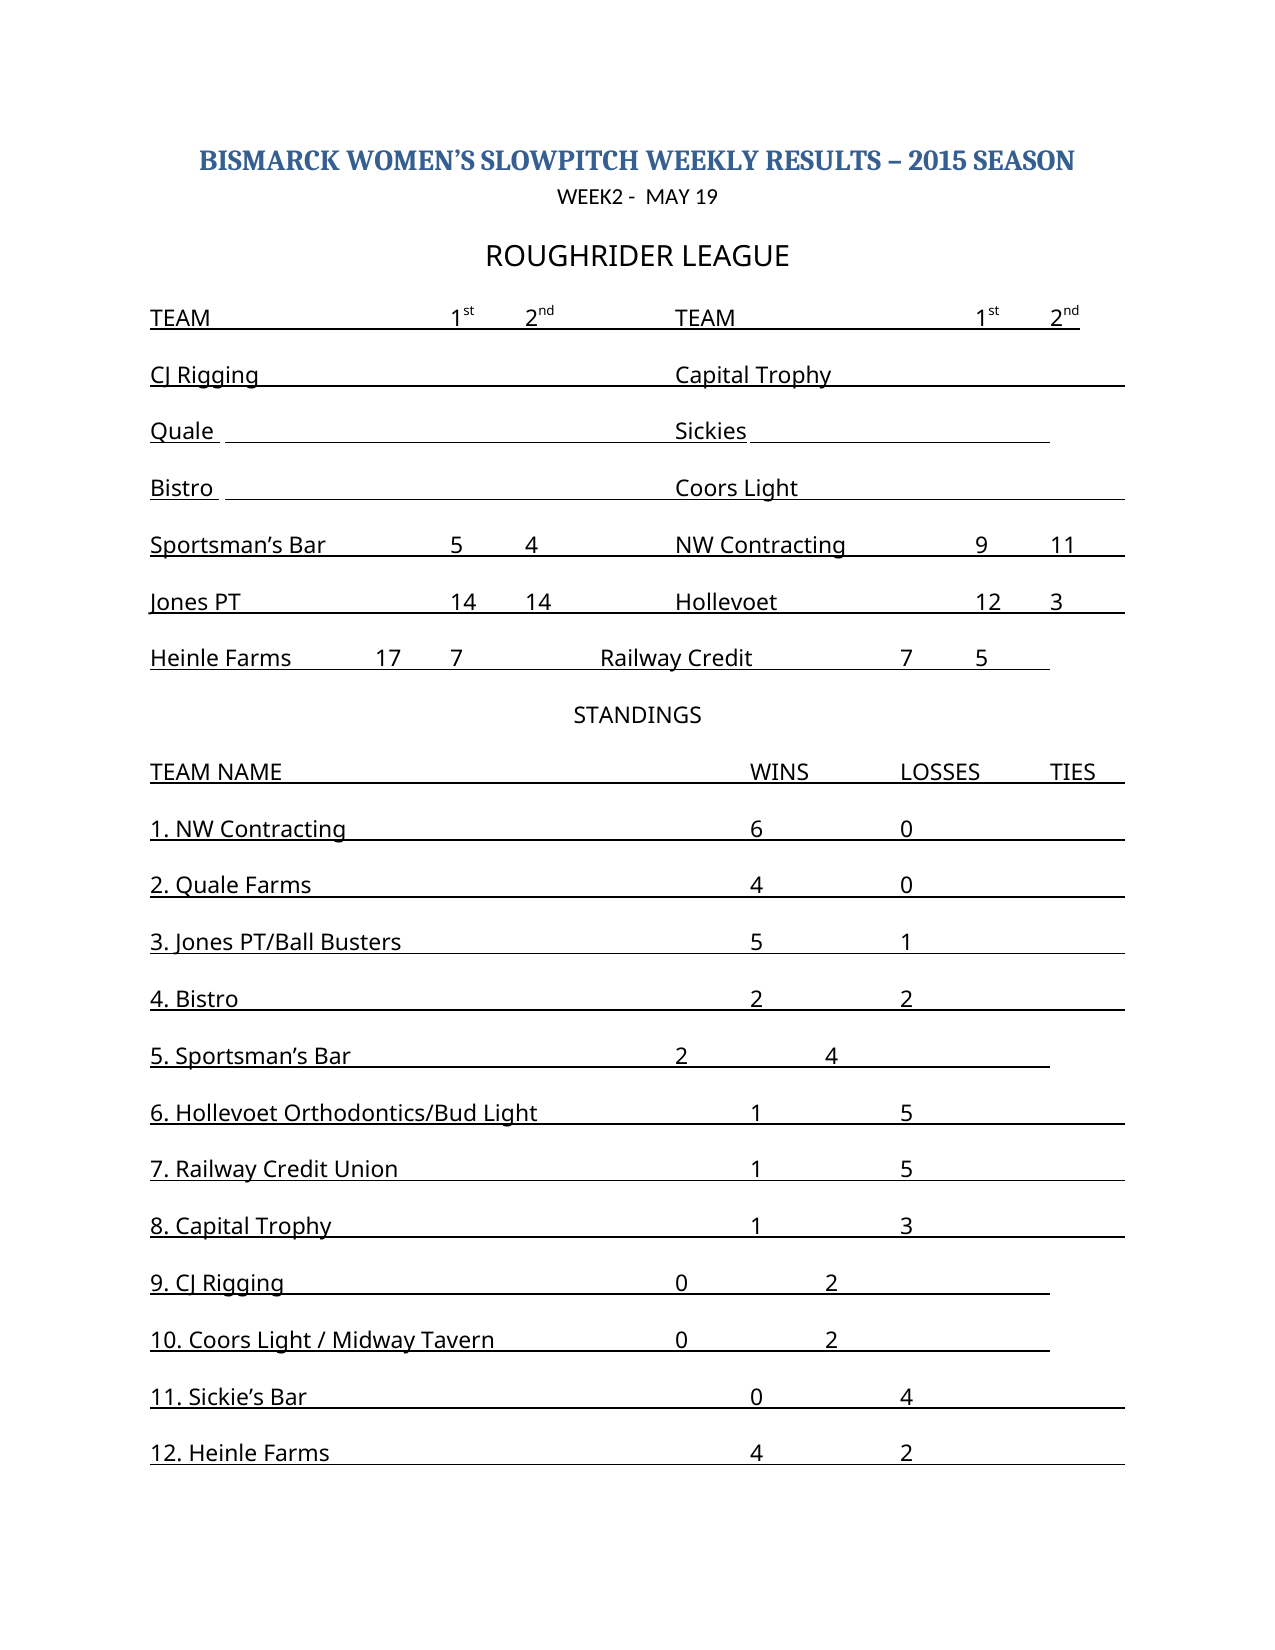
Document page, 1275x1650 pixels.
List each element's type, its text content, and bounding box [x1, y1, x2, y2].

text Bistro Coors Light [150, 472, 1125, 503]
text Heinle Farms 17 7 Railway Credit 7 5 [150, 642, 1125, 674]
text WEEK2 - MAY 19 [150, 182, 1125, 210]
text 10. Coors Light / Midway Tavern 0 2 [150, 1324, 1125, 1355]
text 2. Quale Farms 4 0 [150, 869, 1125, 896]
text 4. Bistro 2 2 [150, 983, 1125, 1009]
text ROUGHRIDER LEAGUE [150, 235, 1125, 275]
text STANDINGS [150, 699, 1125, 730]
subtitle BISMARCK WOMEN’S SLOWPITCH WEEKLY RESULTS – 2015 SEASON [150, 144, 1125, 177]
text 3. Jones PT/Ball Busters 5 1 [150, 926, 1125, 953]
text 1. NW Contracting 6 0 [150, 813, 1125, 839]
text 7. Railway Credit Union 1 5 [150, 1153, 1125, 1180]
text 5. Sportsman’s Bar 2 4 [150, 1040, 1125, 1071]
text TEAM 1st 2nd TEAM 1st 2nd [150, 302, 1125, 333]
text 8. Capital Trophy 1 3 [150, 1210, 1125, 1236]
text 12. Heinle Farms 4 2 [150, 1437, 1125, 1464]
text CJ Rigging Capital Trophy [150, 358, 1125, 385]
text 11. Sickie’s Bar 0 4 [150, 1380, 1125, 1407]
text Quale Sickies [150, 415, 1125, 447]
text Jones PT 14 14 Hollevoet 12 3 [150, 586, 1125, 612]
text TEAM NAME WINS LOSSES TIES [150, 756, 1125, 782]
text Sportsman’s Bar 5 4 NW Contracting 9 11 [150, 529, 1125, 555]
text 9. CJ Rigging 0 2 [150, 1267, 1125, 1298]
text 6. Hollevoet Orthodontics/Bud Light 1 5 [150, 1097, 1125, 1123]
